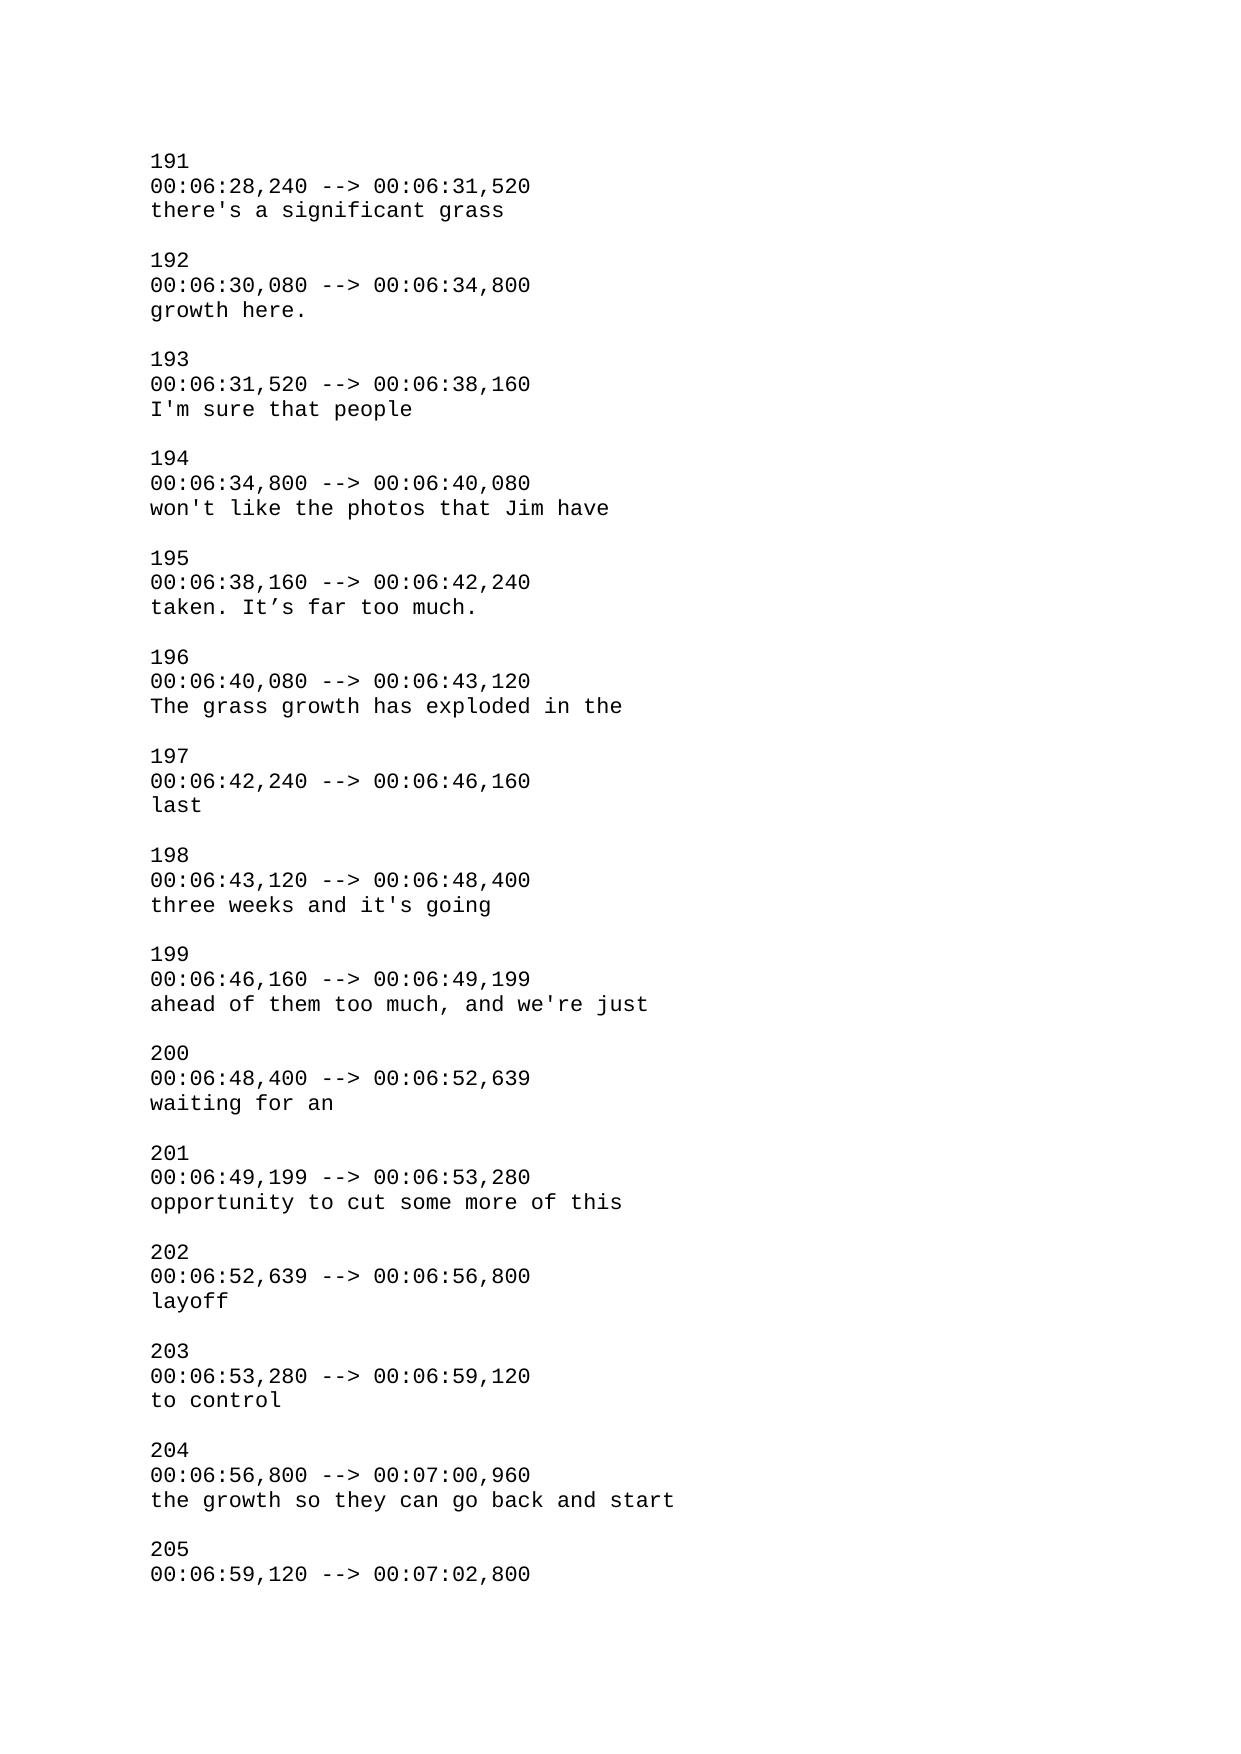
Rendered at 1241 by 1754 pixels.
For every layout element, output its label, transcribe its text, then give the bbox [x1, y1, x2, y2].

text 00:06:28,240 --> 00:06:31,520 [150, 175, 1090, 199]
text 00:06:31,520 --> 00:06:38,160 [150, 373, 1090, 398]
text 192 [150, 249, 1090, 274]
text 201 [150, 1142, 1090, 1166]
text 00:06:53,280 --> 00:06:59,120 [150, 1365, 1090, 1389]
text 205 [150, 1538, 1090, 1563]
text 00:06:43,120 --> 00:06:48,400 [150, 869, 1090, 894]
text the growth so they can go back and start [150, 1489, 1090, 1513]
text to control [150, 1389, 1090, 1414]
text 00:06:49,199 --> 00:06:53,280 [150, 1166, 1090, 1191]
text 198 [150, 844, 1090, 869]
text 203 [150, 1340, 1090, 1365]
text 00:06:46,160 --> 00:06:49,199 [150, 968, 1090, 993]
text 202 [150, 1241, 1090, 1266]
text 195 [150, 547, 1090, 571]
text last [150, 794, 1090, 819]
text 191 [150, 150, 1090, 175]
text 00:06:38,160 --> 00:06:42,240 [150, 571, 1090, 596]
text 204 [150, 1439, 1090, 1464]
text ahead of them too much, and we're just [150, 993, 1090, 1018]
text layoff [150, 1290, 1090, 1315]
text opportunity to cut some more of this [150, 1191, 1090, 1216]
text growth here. [150, 299, 1090, 323]
text 197 [150, 745, 1090, 770]
text 00:06:34,800 --> 00:06:40,080 [150, 472, 1090, 497]
text I'm sure that people [150, 398, 1090, 423]
text 00:06:59,120 --> 00:07:02,800 [150, 1563, 1090, 1588]
text 196 [150, 646, 1090, 671]
text 200 [150, 1042, 1090, 1067]
text 00:06:56,800 --> 00:07:00,960 [150, 1464, 1090, 1489]
text 00:06:30,080 --> 00:06:34,800 [150, 274, 1090, 299]
text 193 [150, 348, 1090, 373]
text 194 [150, 447, 1090, 472]
text The grass growth has exploded in the [150, 695, 1090, 720]
text won't like the photos that Jim have [150, 497, 1090, 522]
text 00:06:48,400 --> 00:06:52,639 [150, 1067, 1090, 1092]
text 00:06:42,240 --> 00:06:46,160 [150, 770, 1090, 794]
text taken. It’s far too much. [150, 596, 1090, 621]
text 199 [150, 943, 1090, 968]
text there's a significant grass [150, 199, 1090, 224]
text waiting for an [150, 1092, 1090, 1117]
text 00:06:40,080 --> 00:06:43,120 [150, 671, 1090, 695]
text three weeks and it's going [150, 894, 1090, 918]
text 00:06:52,639 --> 00:06:56,800 [150, 1266, 1090, 1290]
